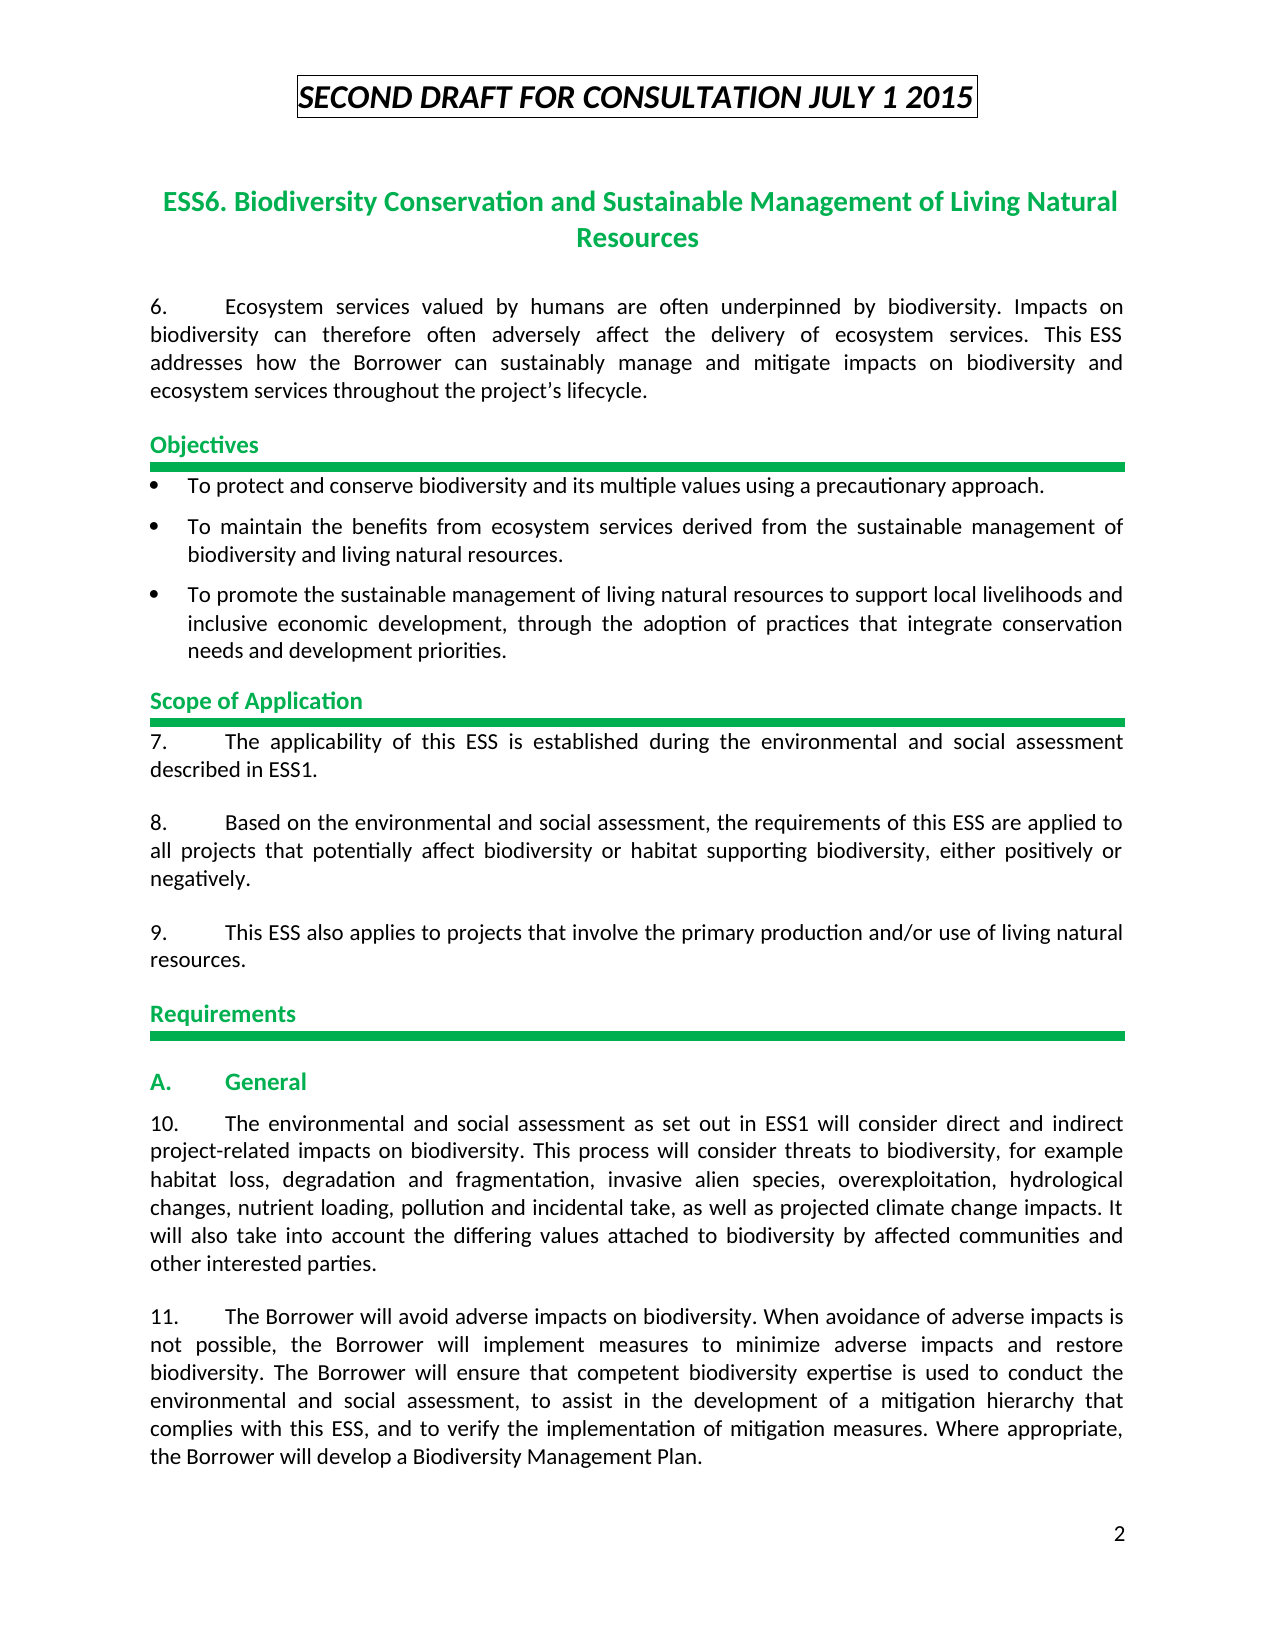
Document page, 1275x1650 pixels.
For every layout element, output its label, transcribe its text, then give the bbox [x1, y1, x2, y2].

subtitle Requirements [150, 999, 1125, 1031]
text This ESS also applies to projects that involve the primary production and/or use of living natural resources. [150, 918, 1125, 974]
subtitle Objectives [150, 429, 1125, 462]
text Ecosystem services valued by humans are often underpinned by biodiversity. Impacts on biodiversity can therefore often adversely affect the delivery of ecosystem services. This ESS addresses how the Borrower can sustainably manage and mitigate impacts on biodiversity and ecosystem services throughout the project’s lifecycle. [150, 292, 1125, 404]
text The environmental and social assessment as set out in ESS1 will consider direct and indirect project-related impacts on biodiversity. This process will consider threats to biodiversity, for example habitat loss, degradation and fragmentation, invasive alien species, overexploitation, hydrological changes, nutrient loading, pollution and incidental take, as well as projected climate change impacts. It will also take into account the differing values attached to biodiversity by affected communities and other interested parties. [150, 1109, 1125, 1277]
text To promote the sustainable management of living natural resources to support local livelihoods and inclusive economic development, through the adoption of practices that integrate conservation needs and development priorities. [150, 581, 1125, 665]
text To maintain the benefits from ecosystem services derived from the sustainable management of biodiversity and living natural resources. [150, 512, 1125, 568]
text Based on the environmental and social assessment, the requirements of this ESS are applied to all projects that potentially affect biodiversity or habitat supporting biodiversity, either positively or negatively. [150, 808, 1125, 893]
text The Borrower will avoid adverse impacts on biodiversity. When avoidance of adverse impacts is not possible, the Borrower will implement measures to minimize adverse impacts and restore biodiversity. The Borrower will ensure that competent biodiversity expertise is used to conduct the environmental and social assessment, to assist in the development of a mitigation hierarchy that complies with this ESS, and to verify the implementation of mitigation measures. Where appropriate, the Borrower will develop a Biodiversity Management Plan. [150, 1302, 1125, 1470]
subtitle Scope of Application [150, 686, 1125, 718]
text To protect and conserve biodiversity and its multiple values using a precautionary approach. [150, 472, 1125, 499]
text The applicability of this ESS is established during the environmental and social assessment described in ESS1. [150, 727, 1125, 783]
subtitle General [150, 1066, 1125, 1096]
